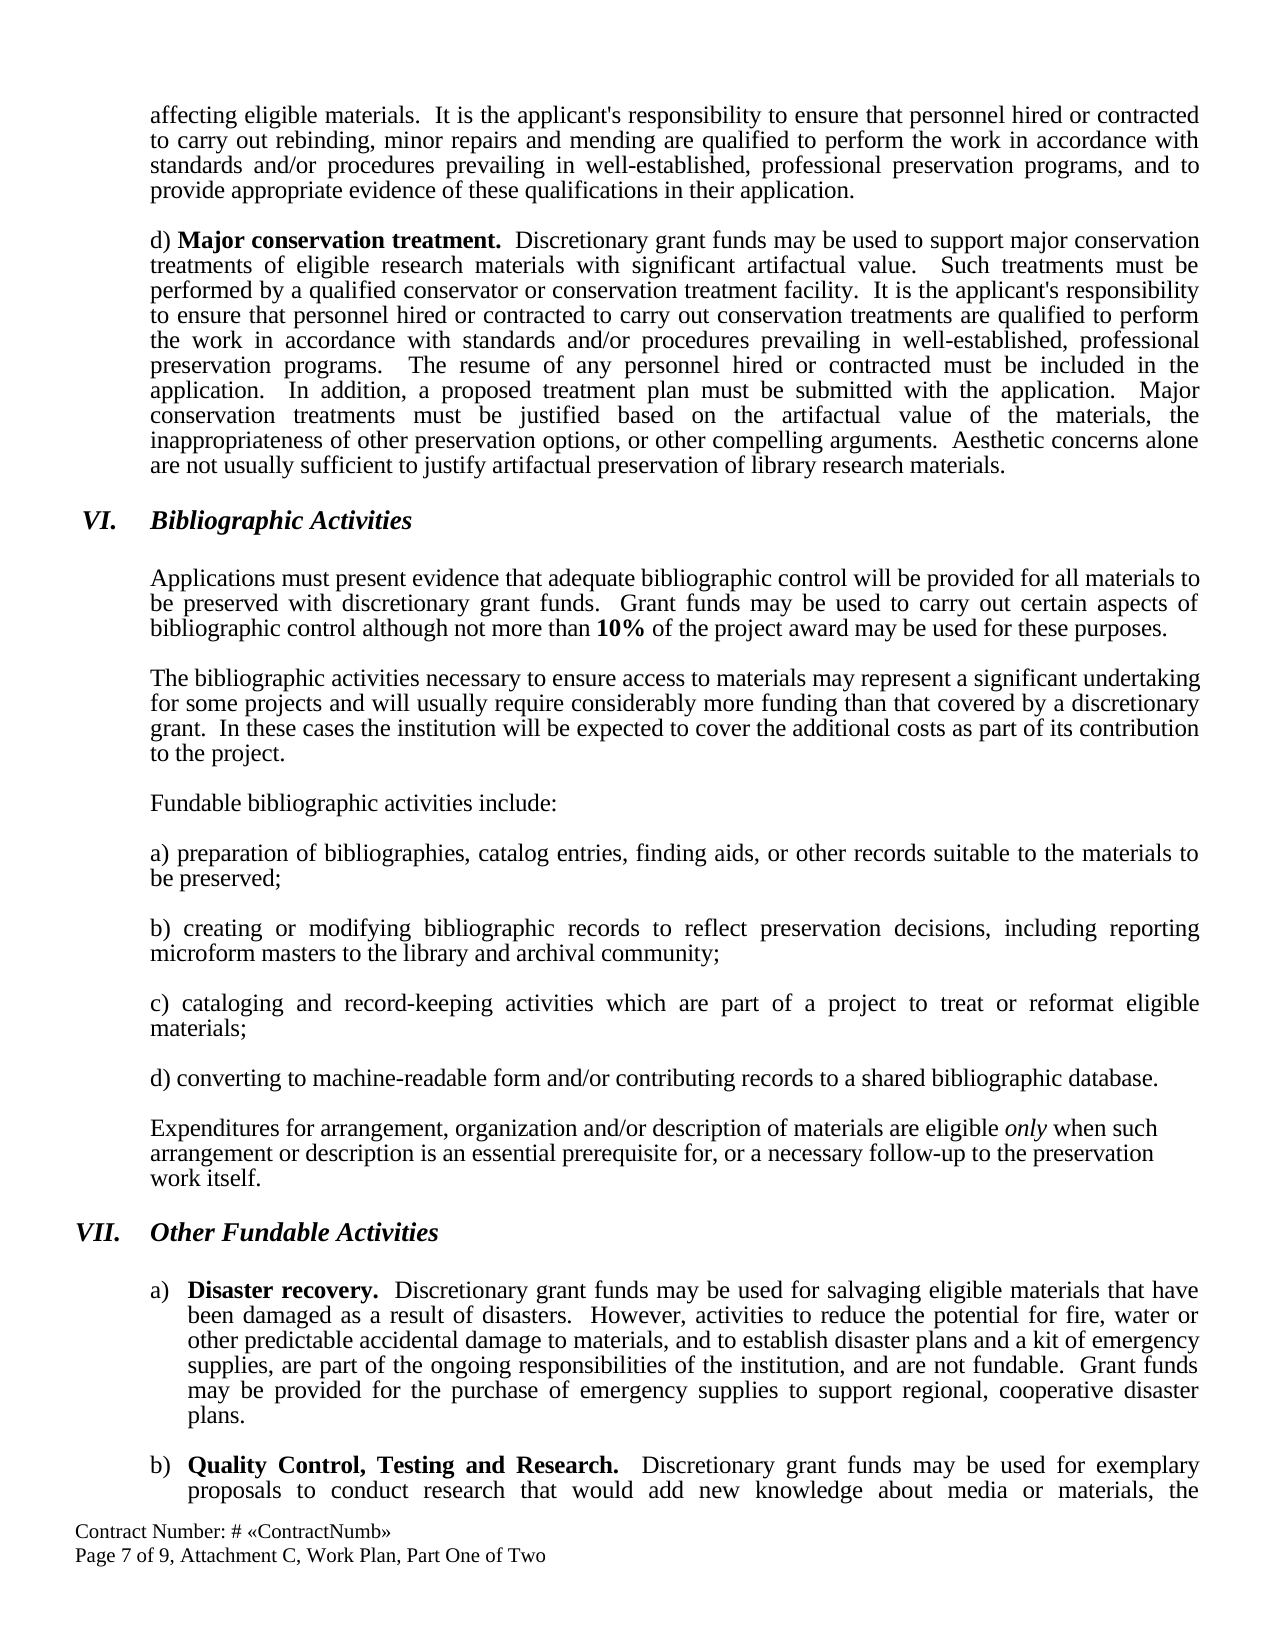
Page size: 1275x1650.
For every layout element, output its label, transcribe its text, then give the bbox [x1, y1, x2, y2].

text The bibliographic activities necessary to ensure access to materials may represent a significant undertaking for some projects and will usually require considerably more funding than that covered by a discretionary grant. In these cases the institution will be expected to cover the additional costs as part of its contribution to the project. [75, 666, 1200, 766]
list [150, 1453, 1200, 1503]
list Disaster recovery. Discretionary grant funds may be used for salvaging eligible materials that have been damaged as a result of disasters. However, activities to reduce the potential for fire, water or other predictable accidental damage to materials, and to establish disaster plans and a kit of emergency supplies, are part of the ongoing responsibilities of the institution, and are not fundable. Grant funds may be provided for the purchase of emergency supplies to support regional, cooperative disaster plans. [150, 1278, 1200, 1428]
text c) cataloging and record-keeping activities which are part of a project to treat or reformat eligible materials; [75, 991, 1200, 1041]
text b) creating or modifying bibliographic records to reflect preservation decisions, including reporting microform masters to the library and archival community; [75, 916, 1200, 966]
subtitle VI. Bibliographic Activities [75, 504, 1200, 535]
text d) Major conservation treatment. Discretionary grant funds may be used to support major conservation treatments of eligible research materials with significant artifactual value. Such treatments must be performed by a qualified conservator or conservation treatment facility. It is the applicant's responsibility to ensure that personnel hired or contracted to carry out conservation treatments are qualified to perform the work in accordance with standards and/or procedures prevailing in well-established, professional preservation programs. The resume of any personnel hired or contracted must be included in the application. In addition, a proposed treatment plan must be submitted with the application. Major conservation treatments must be justified based on the artifactual value of the materials, the inappropriateness of other preservation options, or other compelling arguments. Aesthetic concerns alone are not usually sufficient to justify artifactual preservation of library research materials. [75, 229, 1200, 479]
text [75, 104, 1200, 204]
text Applications must present evidence that adequate bibliographic control will be provided for all materials to be preserved with discretionary grant funds. Grant funds may be used to carry out certain aspects of bibliographic control although not more than 10% of the project award may be used for these purposes. [75, 566, 1200, 641]
text d) converting to machine-readable form and/or contributing records to a shared bibliographic database. [75, 1066, 1200, 1091]
text a) preparation of bibliographies, catalog entries, finding aids, or other records suitable to the materials to be preserved; [75, 841, 1200, 891]
text Expenditures for arrangement, organization and/or description of materials are eligible only when such arrangement or description is an essential prerequisite for, or a necessary follow-up to the preservation work itself. [150, 1116, 1200, 1191]
text Fundable bibliographic activities include: [75, 791, 1200, 816]
subtitle VII. Other Fundable Activities [75, 1216, 1200, 1247]
